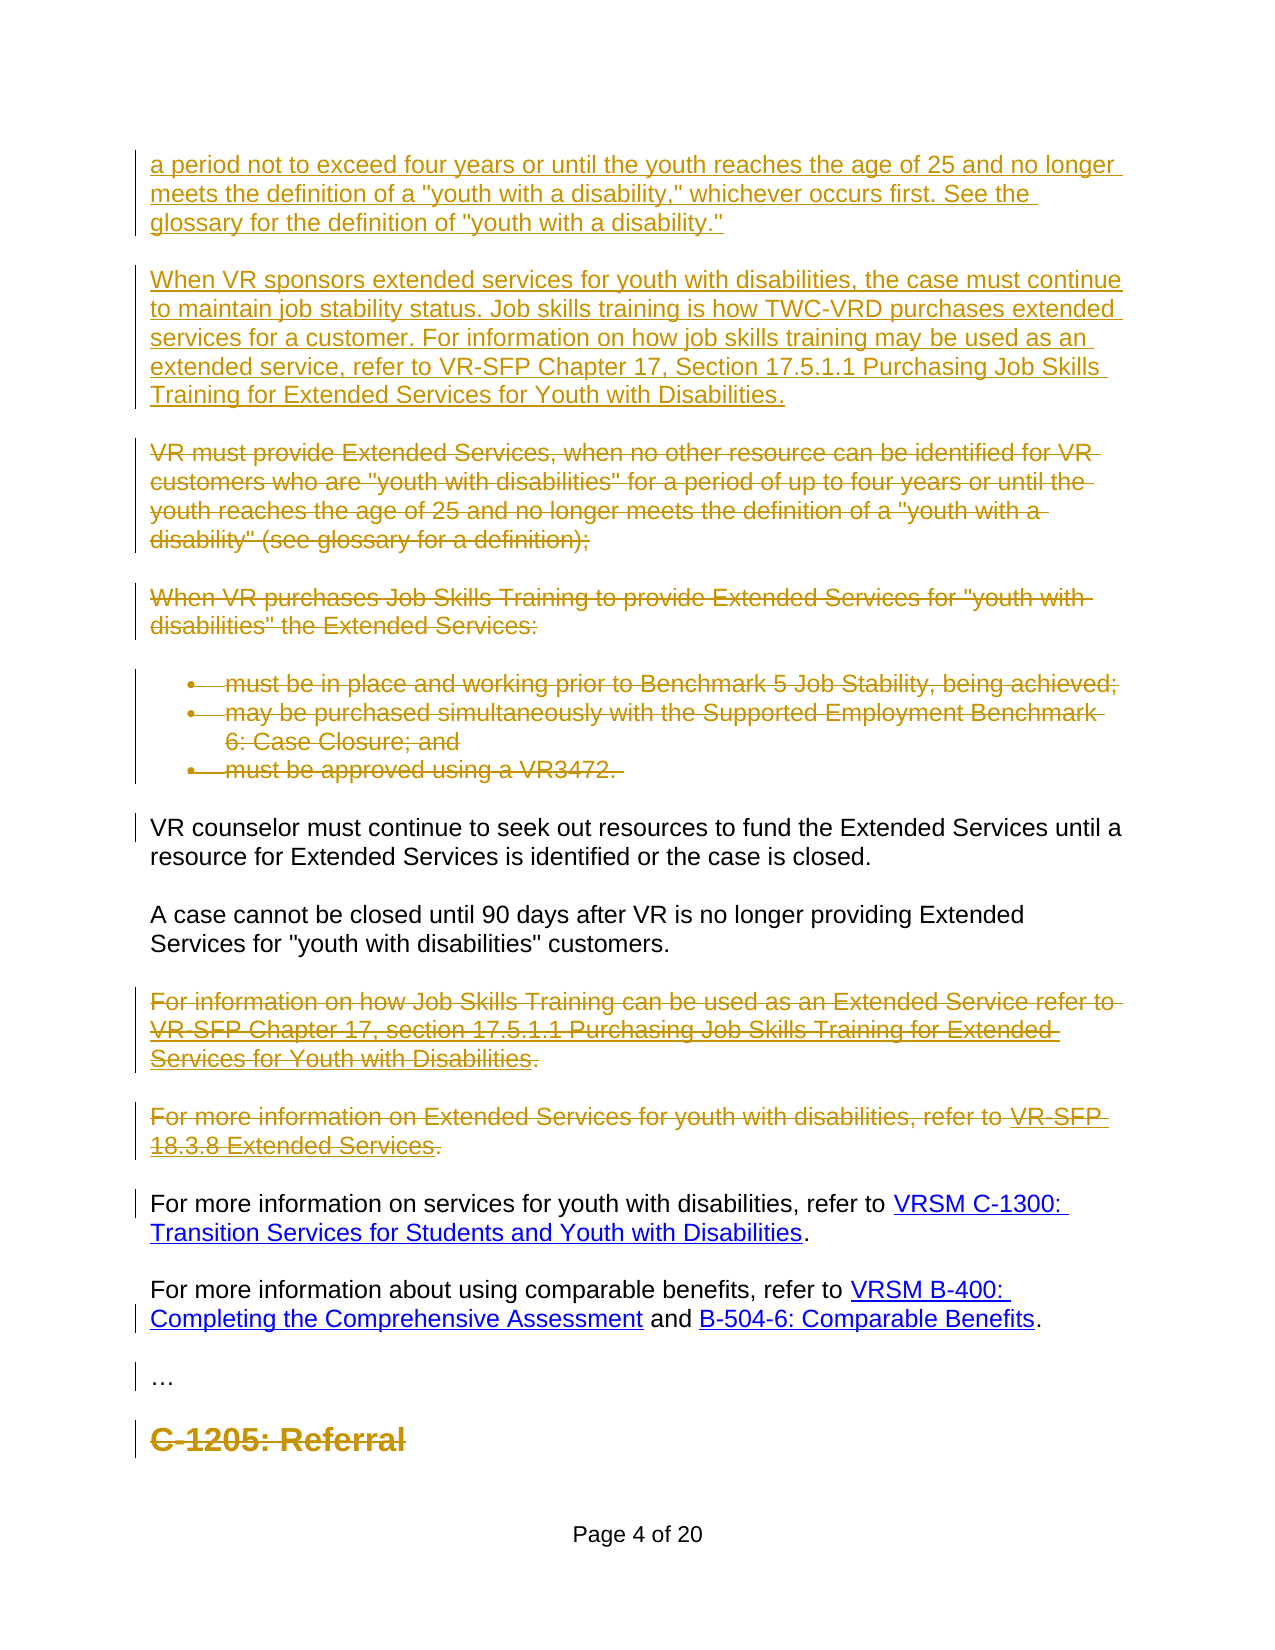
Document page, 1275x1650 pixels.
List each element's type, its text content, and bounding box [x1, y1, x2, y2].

text A case cannot be closed until 90 days after VR is no longer providing Extended Services for "youth with disabilities" customers. [150, 900, 1125, 957]
text For more information about using comparable benefits, refer to VRSM B-400: Completing the Comprehensive Assessment and B-504-6: Comparable Benefits. [150, 1275, 1125, 1333]
text VR counselor must continue to seek out resources to fund the Extended Services until a resource for Extended Services is identified or the case is closed. [150, 813, 1125, 871]
text … [150, 1362, 1125, 1391]
text For more information on services for youth with disabilities, refer to VRSM C-1300: Transition Services for Students and Youth with Disabilities. [150, 1189, 1125, 1246]
